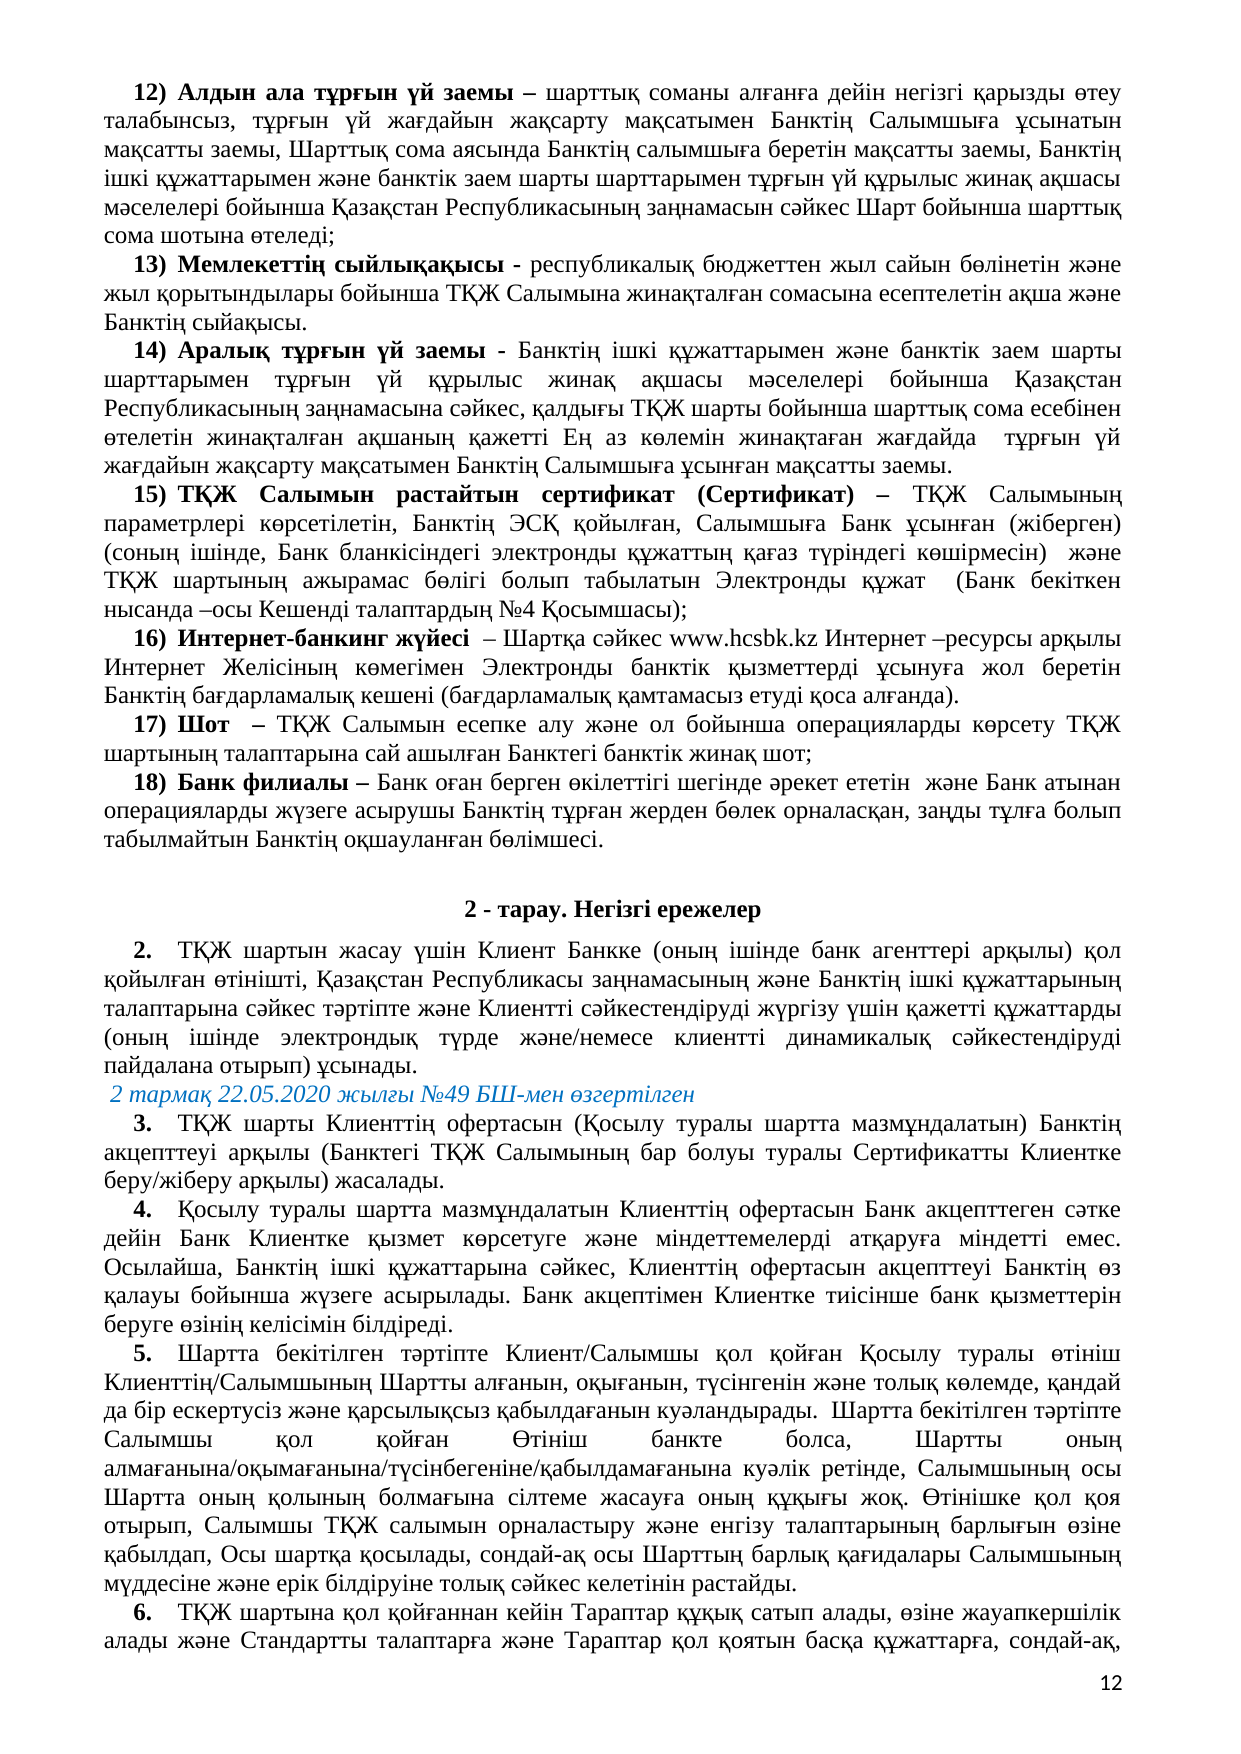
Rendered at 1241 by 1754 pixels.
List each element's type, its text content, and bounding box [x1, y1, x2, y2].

list Банк филиалы – Банк оған берген өкілеттігі шегінде әрекет ететін және Банк атынан операцияларды жүзеге асырушы Банктің тұрған жерден бөлек орналасқан, заңды тұлға болып табылмайтын Банктің оқшауланған бөлімшесі. [103, 767, 1122, 853]
list ТҚЖ шартын жасау үшін Клиент Банкке (оның ішінде банк агенттері арқылы) қол қойылған өтінішті, Қазақстан Республикасы заңнамасының және Банктің ішкі құжаттарының талаптарына сәйкес тәртіпте және Клиентті сәйкестендіруді жүргізу үшін қажетті құжаттарды (оның ішінде электрондық түрде және/немесе клиентті динамикалық сәйкестендіруді пайдалана отырып) ұсынады. [103, 936, 1122, 1079]
list Қосылу туралы шартта мазмұндалатын Клиенттің офертасын Банк акцепттеген сәтке дейін Банк Клиентке қызмет көрсетуге және міндеттемелерді атқаруға міндетті емес. Осылайша, Банктің ішкі құжаттарына сәйкес, Клиенттің офертасын акцепттеуі Банктің өз қалауы бойынша жүзеге асырылады. Банк акцептімен Клиентке тиісінше банк қызметтерін беруге өзінің келісімін білдіреді. [103, 1194, 1122, 1338]
list ТҚЖ шарты Клиенттің офертасын (Қосылу туралы шартта мазмұндалатын) Банктің акцепттеуі арқылы (Банктегі ТҚЖ Салымының бар болуы туралы Сертификатты Клиентке беру/жіберу арқылы) жасалады. [103, 1108, 1122, 1194]
list Аралық тұрғын үй заемы - Банктің ішкі құжаттарымен және банктік заем шарты шарттарымен тұрғын үй құрылыс жинақ ақшасы мәселелері бойынша Қазақстан Республикасының заңнамасына сәйкес, қалдығы ТҚЖ шарты бойынша шарттық сома есебінен өтелетін жинақталған ақшаның қажетті Ең аз көлемін жинақтаған жағдайда тұрғын үй жағдайын жақсарту мақсатымен Банктің Салымшыға ұсынған мақсатты заемы. [103, 336, 1122, 479]
text 2 тармақ 22.05.2020 жылғы №49 БШ-мен өзгертілген [103, 1079, 1122, 1108]
list ТҚЖ Салымын растайтын сертификат (Сертификат) – ТҚЖ Салымының параметрлері көрсетілетін, Банктің ЭСҚ қойылған, Салымшыға Банк ұсынған (жіберген) (соның ішінде, Банк бланкісіндегі электронды құжаттың қағаз түріндегі көшірмесін) және ТҚЖ шартының ажырамас бөлігі болып табылатын Электронды құжат (Банк бекіткен нысанда –осы Кешенді талаптардың №4 Қосымшасы); [103, 479, 1122, 623]
text 2 - тарау. Негізгі ережелер [103, 894, 1122, 923]
list Мемлекеттiң сыйлықақысы - республикалық бюджеттен жыл сайын бөлiнетiн және жыл қорытындылары бойынша ТҚЖ Салымына жинақталған сомасына есептелетін ақша және Банктiң сыйақысы. [103, 249, 1122, 336]
list Интернет-банкинг жүйесі – Шартқа сәйкес www.hcsbk.kz Интернет –ресурсы арқылы Интернет Желісіның көмегімен Электронды банктік қызметтерді ұсынуға жол беретін Банктің бағдарламалық кешені (бағдарламалық қамтамасыз етуді қоса алғанда). [103, 623, 1122, 709]
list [103, 1597, 1122, 1654]
list Шот – ТҚЖ Салымын есепке алу және ол бойынша операцияларды көрсету ТҚЖ шартының талаптарына сай ашылған Банктегі банктік жинақ шот; [103, 709, 1122, 767]
list Алдын ала тұрғын үй заемы – шарттық соманы алғанға дейін негізгі қарызды өтеу талабынсыз, тұрғын үй жағдайын жақсарту мақсатымен Банктің Салымшыға ұсынатын мақсатты заемы, Шарттық сома аясында Банктің салымшыға беретін мақсатты заемы, Банктің ішкі құжаттарымен және банктік заем шарты шарттарымен тұрғын үй құрылыс жинақ ақшасы мәселелері бойынша Қазақстан Республикасының заңнамасын сәйкес Шарт бойынша шарттық сома шотына өтеледі; [103, 77, 1122, 249]
list Шартта бекітілген тәртіпте Клиент/Салымшы қол қойған Қосылу туралы өтініш Клиенттің/Салымшының Шартты алғанын, оқығанын, түсінгенін және толық көлемде, қандай да бір ескертусіз және қарсылықсыз қабылдағанын куәландырады. Шартта бекітілген тәртіпте Салымшы қол қойған Өтініш банкте болса, Шартты оның алмағанына/оқымағанына/түсінбегеніне/қабылдамағанына куәлік ретінде, Салымшының осы Шартта оның қолының болмағына сілтеме жасауға оның құқығы жоқ. Өтінішке қол қоя отырып, Салымшы ТҚЖ салымын орналастыру және енгізу талаптарының барлығын өзіне қабылдап, Осы шартқа қосылады, сондай-ақ осы Шарттың барлық қағидалары Салымшының мүддесіне және ерік білдіруіне толық сәйкес келетінін растайды. [103, 1338, 1122, 1597]
